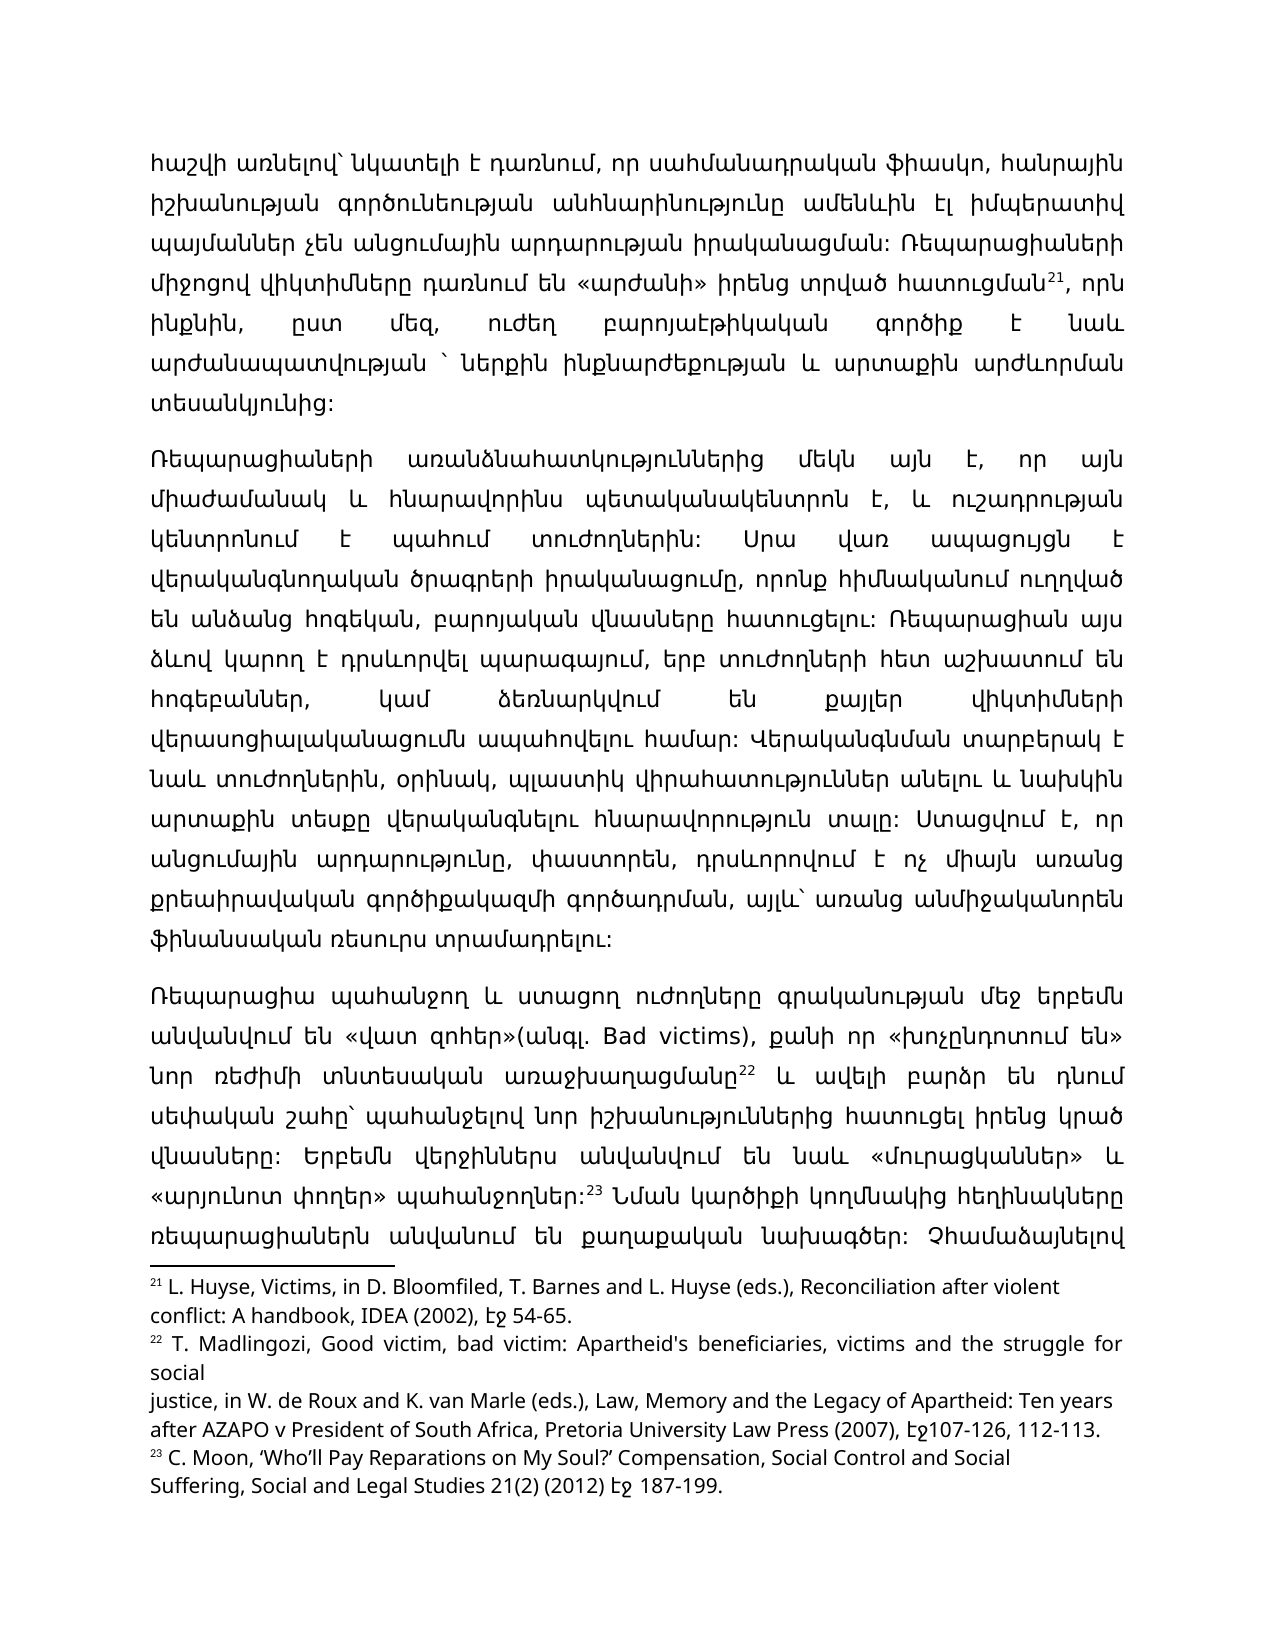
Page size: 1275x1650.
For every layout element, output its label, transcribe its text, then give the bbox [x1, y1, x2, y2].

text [150, 150, 1125, 417]
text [150, 983, 1125, 1250]
text Ռեպարացիաների առանձնահատկություններից մեկն այն է, որ այն միաժամանակ և հնարավորինս պետականակենտրոն է, և ուշադրության կենտրոնում է պահում տուժողներին: Սրա վառ ապացույցն է վերականգնողական ծրագրերի իրականացումը, որոնք հիմնականում ուղղված են անձանց հոգեկան, բարոյական վնասները հատուցելու: Ռեպարացիան այս ձևով կարող է դրսևորվել պարագայում, երբ տուժողների հետ աշխատում են հոգեբաններ, կամ ձեռնարկվում են քայլեր վիկտիմների վերասոցիալականացումն ապահովելու համար: Վերականգնման տարբերակ է նաև տուժողներին, օրինակ, պլաստիկ վիրահատություններ անելու և նախկին արտաքին տեսքը վերականգնելու հնարավորություն տալը: Ստացվում է, որ անցումային արդարությունը, փաստորեն, դրսևորովում է ոչ միայն առանց քրեաիրավական գործիքակազմի գործադրման, այլև՝ առանց անմիջականորեն ֆինանսական ռեսուրս տրամադրելու: [150, 447, 1125, 953]
